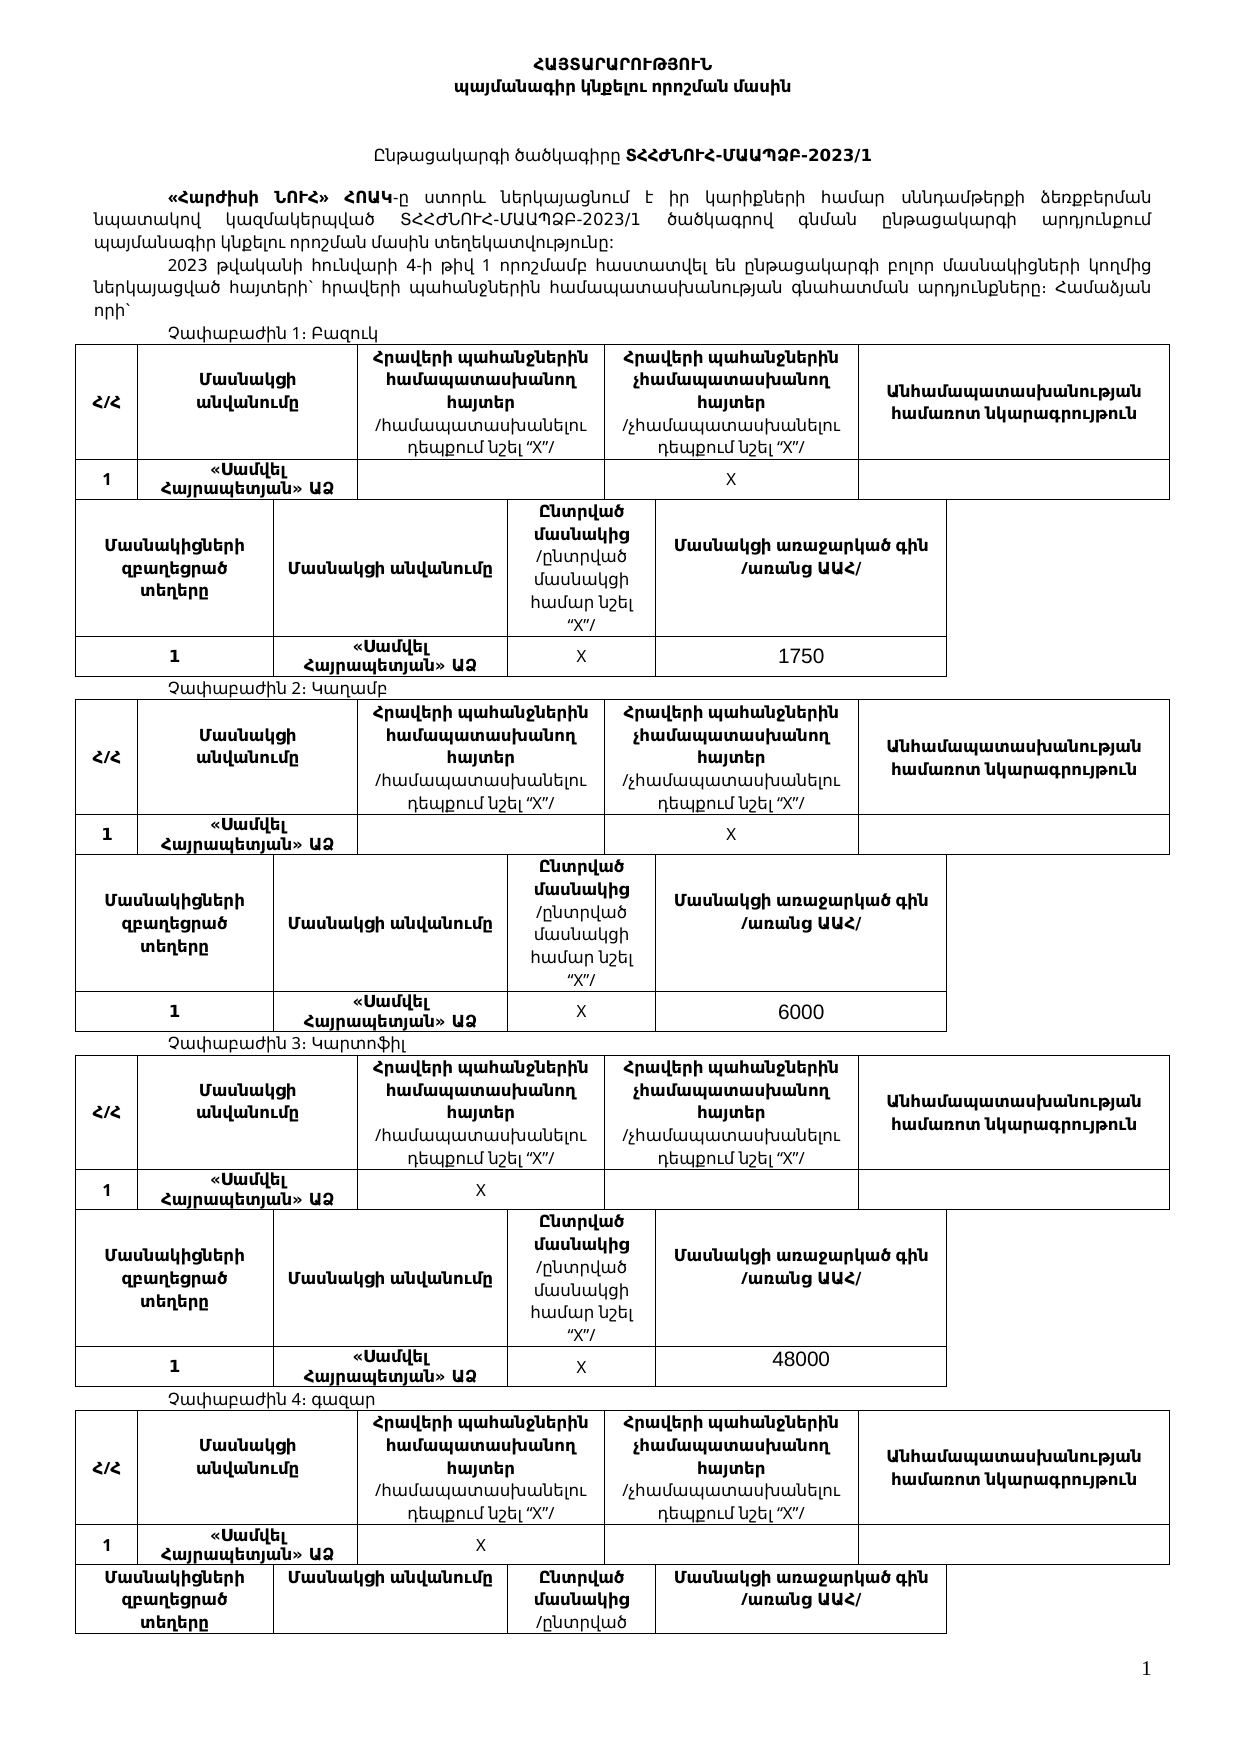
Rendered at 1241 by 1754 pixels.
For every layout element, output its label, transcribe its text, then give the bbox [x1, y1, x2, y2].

table_cell «Սամվել Հայրապետյան» ԱՁ [138, 460, 357, 498]
table_cell Մասնակցի առաջարկած գին /առանց ԱԱՀ/ [656, 500, 946, 636]
table_cell Մասնակցի առաջարկած գին /առանց ԱԱՀ/ [656, 855, 946, 991]
table_cell Մասնակցի անվանումը [274, 1210, 507, 1346]
table_cell [358, 460, 604, 498]
table_header Հրավերի պահանջներին չհամապատասխանող հայտեր /չհամապատասխանելու դեպքում նշել “X”/ [605, 1056, 858, 1169]
table_cell Մասնակիցների զբաղեցրած տեղերը [76, 855, 273, 991]
table_cell [358, 815, 604, 854]
table_header Մասնակցի անվանումը [138, 1411, 357, 1524]
text պայմանագիր կնքելու որոշման մասին [94, 75, 1152, 98]
table_header Հրավերի պահանջներին չհամապատասխանող հայտեր /չհամապատասխանելու դեպքում նշել “X”/ [605, 700, 858, 814]
table_header Հրավերի պահանջներին համապատասխանող հայտեր /համապատասխանելու դեպքում նշել “X”/ [358, 1411, 604, 1524]
table_cell X [358, 1170, 604, 1209]
table_header Հ/Հ [76, 700, 137, 814]
table_header Հրավերի պահանջներին համապատասխանող հայտեր /համապատասխանելու դեպքում նշել “X”/ [358, 700, 604, 814]
subtitle Ընթացակարգի ծածկագիրը ՏՀՀԺՆՈՒՀ-ՄԱԱՊՁԲ-2023/1 [94, 143, 1152, 166]
table_header Հրավերի պահանջներին չհամապատասխանող հայտեր /չհամապատասխանելու դեպքում նշել “X”/ [605, 1411, 858, 1524]
table_cell 1 [76, 1170, 137, 1209]
table_cell Մասնակցի անվանումը [274, 500, 507, 636]
table_cell Մասնակցի առաջարկած գին /առանց ԱԱՀ/ [656, 1210, 946, 1346]
table_cell X [358, 1525, 604, 1564]
table_cell «Սամվել Հայրապետյան» ԱՁ [274, 992, 507, 1031]
table_cell X [508, 1347, 655, 1386]
table_cell 1 [76, 637, 273, 676]
table_cell [859, 1170, 1169, 1209]
table_cell «Սամվել Հայրապետյան» ԱՁ [138, 1525, 357, 1564]
table_header Հրավերի պահանջներին համապատասխանող հայտեր /համապատասխանելու դեպքում նշել “X”/ [358, 1056, 604, 1169]
table_cell «Սամվել Հայրապետյան» ԱՁ [138, 815, 357, 854]
table_header Հրավերի պահանջներին համապատասխանող հայտեր /համապատասխանելու դեպքում նշել “X”/ [358, 345, 604, 459]
table_header Մասնակցի անվանումը [138, 345, 357, 459]
table_cell [605, 1170, 858, 1209]
text Չափաբաժին 2։ Կաղամբ [94, 677, 1152, 699]
table_cell «Սամվել Հայրապետյան» ԱՁ [274, 637, 507, 676]
table_cell [605, 1525, 858, 1564]
table_cell Ընտրված մասնակից /ընտրված մասնակցի համար նշել “X”/ [508, 1210, 655, 1346]
table_cell 1 [76, 460, 137, 498]
table_cell 1750 [656, 637, 946, 676]
table_cell Մասնակցի անվանումը [274, 855, 507, 991]
table_cell X [605, 815, 858, 854]
table_cell 1 [76, 1525, 137, 1564]
table_header Անհամապատասխանության համառոտ նկարագրույթուն [859, 1056, 1169, 1169]
table_cell [859, 460, 1169, 498]
table_header Անհամապատասխանության համառոտ նկարագրույթուն [859, 1411, 1169, 1524]
text ՀԱՅՏԱՐԱՐՈՒԹՅՈՒՆ [94, 52, 1152, 75]
table_cell Ընտրված մասնակից /ընտրված մասնակցի համար նշել “X”/ [508, 855, 655, 991]
table_header Հ/Հ [76, 345, 137, 459]
table_cell 1 [76, 1347, 273, 1386]
table_header Մասնակցի անվանումը [138, 1056, 357, 1169]
table_cell 6000 [656, 992, 946, 1031]
text Չափաբաժին 3։ Կարտոֆիլ [94, 1032, 1152, 1054]
table_cell Մասնակիցների զբաղեցրած տեղերը [76, 500, 273, 636]
table_cell X [605, 460, 858, 498]
table_cell [859, 1525, 1169, 1564]
table_header Հ/Հ [76, 1411, 137, 1524]
table_cell Մասնակիցների զբաղեցրած տեղերը [76, 1210, 273, 1346]
text Չափաբաժին 4։ գազար [94, 1387, 1152, 1410]
table_cell 1 [76, 992, 273, 1031]
table_cell Ընտրված մասնակից /ընտրված մասնակցի համար նշել “X”/ [508, 500, 655, 636]
table_cell «Սամվել Հայրապետյան» ԱՁ [138, 1170, 357, 1209]
table_header Հ/Հ [76, 1056, 137, 1169]
table_header Անհամապատասխանության համառոտ նկարագրույթուն [859, 345, 1169, 459]
table_cell «Սամվել Հայրապետյան» ԱՁ [274, 1347, 507, 1386]
table_cell [859, 815, 1169, 854]
table_cell X [508, 637, 655, 676]
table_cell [76, 1565, 273, 1633]
table_cell Մասնակցի անվանումը [274, 1565, 507, 1633]
text Չափաբաժին 1։ Բազուկ [94, 321, 1152, 344]
table_cell X [508, 992, 655, 1031]
table_header Անհամապատասխանության համառոտ նկարագրույթուն [859, 700, 1169, 814]
table_cell 48000 [656, 1347, 946, 1386]
text 2023 թվականի հունվարի 4-ի թիվ 1 որոշմամբ հաստատվել են ընթացակարգի բոլոր մասնակիցների կողմից ներկայացված հայտերի` հրավերի պահանջներին համապատասխանության գնահատման արդյունքները։ Համաձյան որի` [94, 253, 1152, 321]
table_cell 1 [76, 815, 137, 854]
text «Հարժիսի ՆՈՒՀ» ՀՈԱԿ-ը ստորև ներկայացնում է իր կարիքների համար սննդամթերքի ձեռքբերման նպատակով կազմակերպված ՏՀՀԺՆՈՒՀ-ՄԱԱՊՁԲ-2023/1 ծածկագրով գնման ընթացակարգի արդյունքում պայմանագիր կնքելու որոշման մասին տեղեկատվությունը: [94, 185, 1152, 253]
table_header Հրավերի պահանջներին չհամապատասխանող հայտեր /չհամապատասխանելու դեպքում նշել “X”/ [605, 345, 858, 459]
table_header Մասնակցի անվանումը [138, 700, 357, 814]
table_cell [656, 1565, 946, 1633]
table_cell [508, 1565, 655, 1633]
